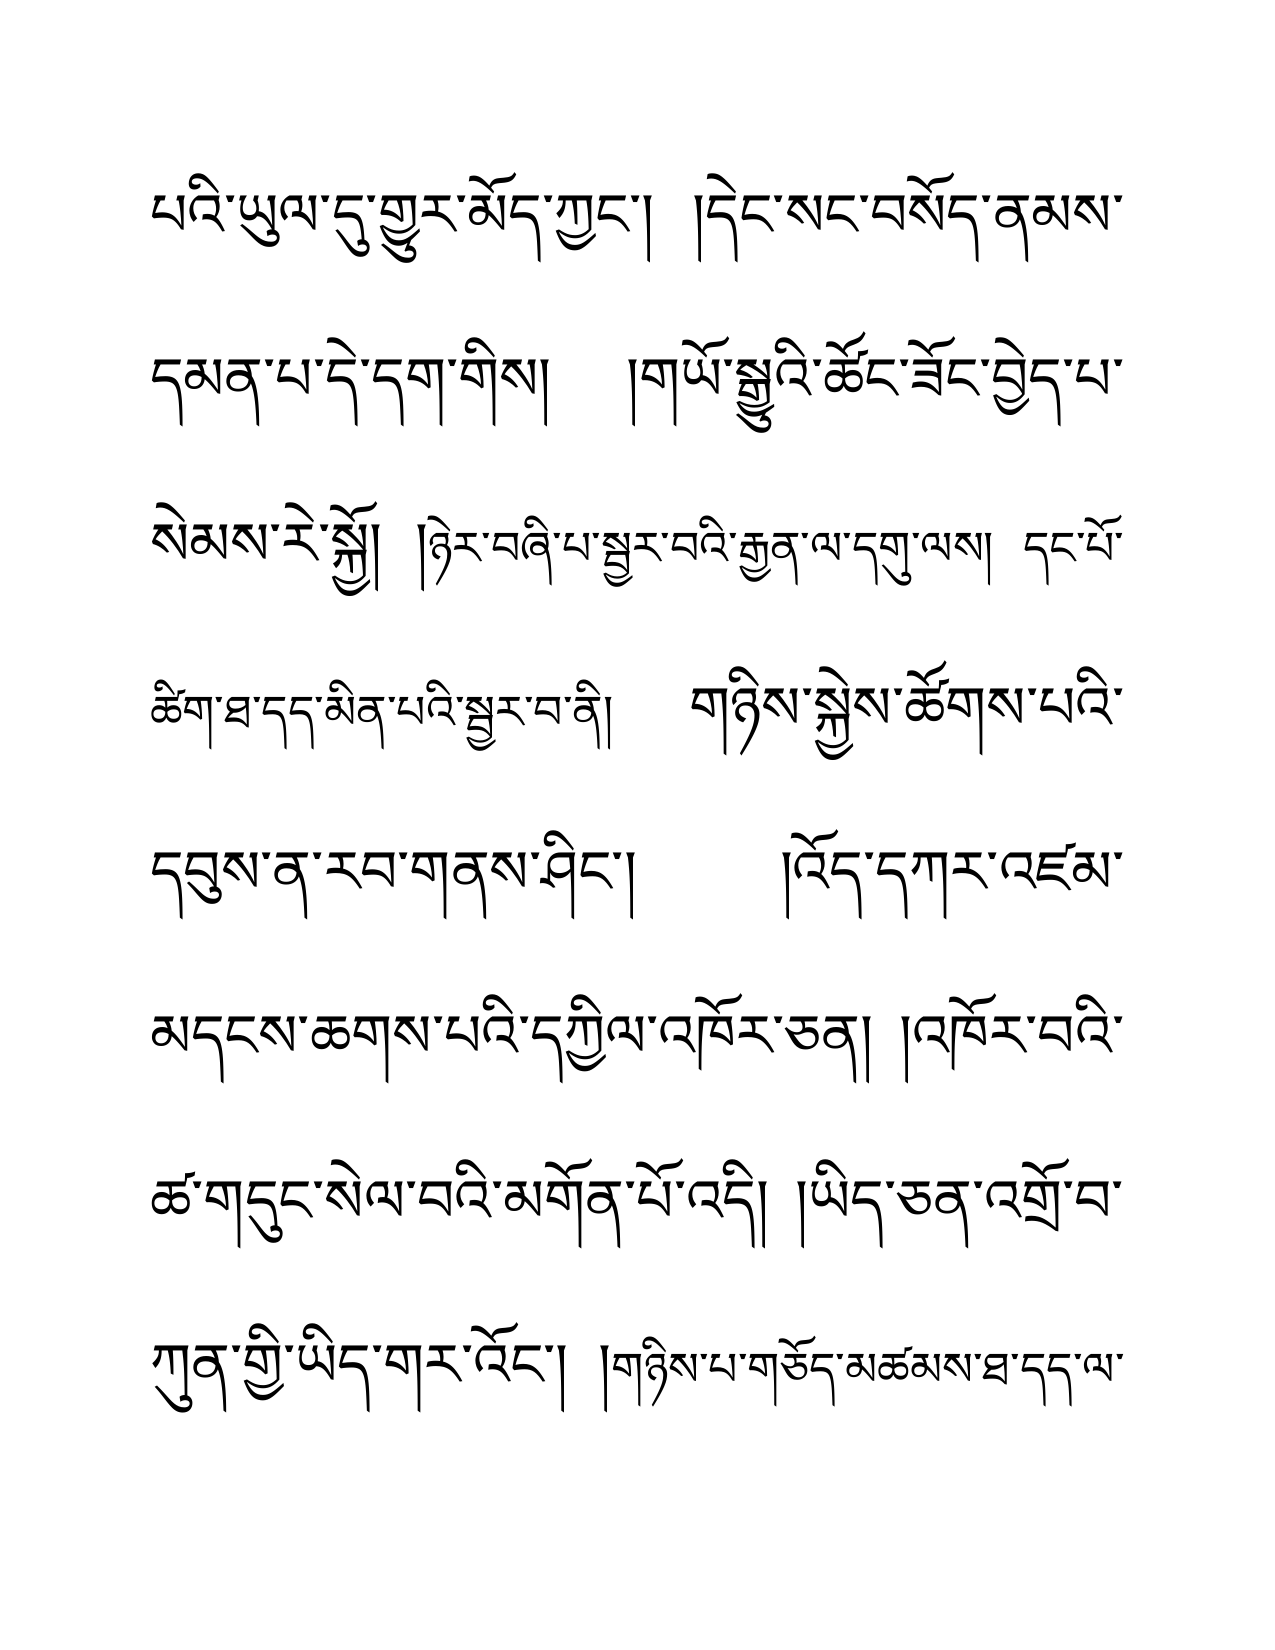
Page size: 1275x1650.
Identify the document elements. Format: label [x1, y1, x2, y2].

text [150, 150, 1125, 1464]
